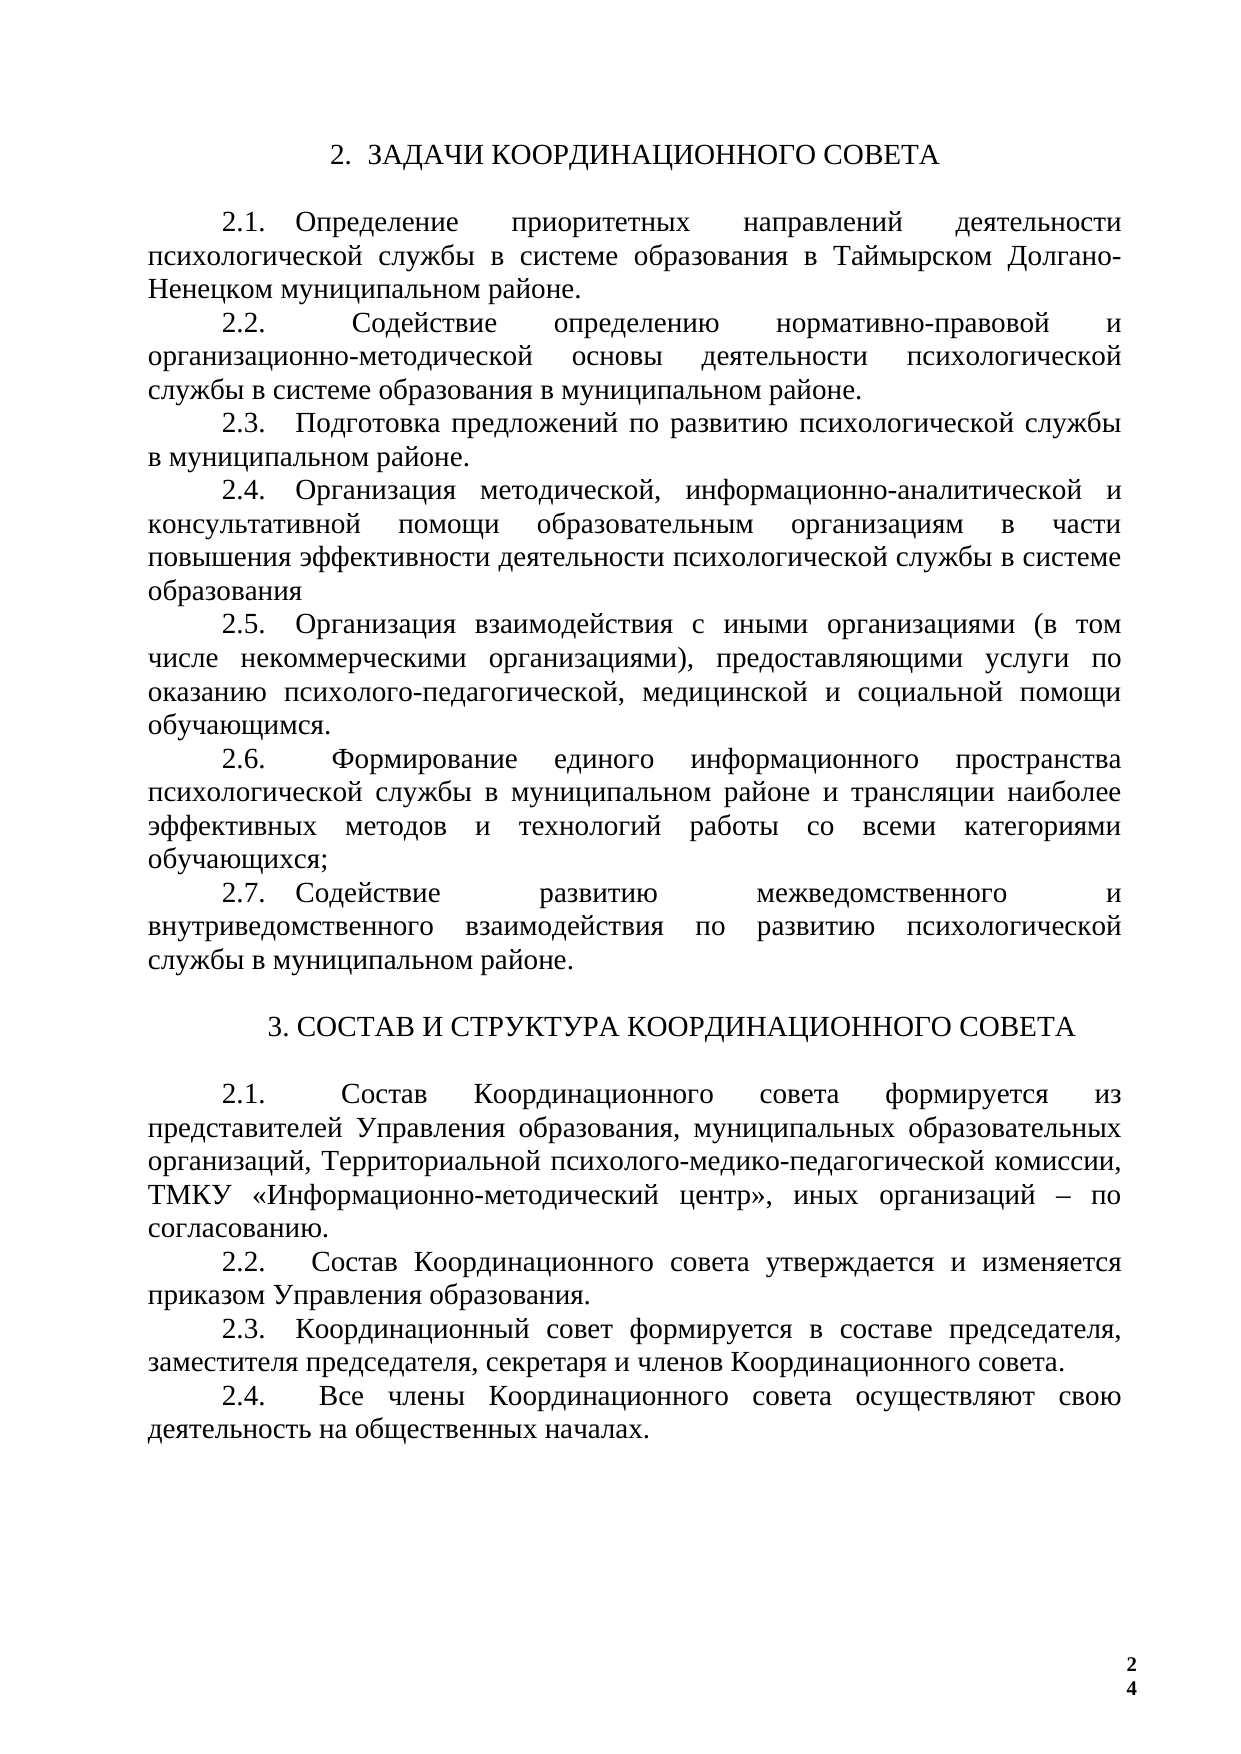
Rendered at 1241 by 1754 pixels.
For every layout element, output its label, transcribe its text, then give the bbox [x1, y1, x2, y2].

list Организация взаимодействия с иными организациями (в том числе некоммерческими организациями), предоставляющими услуги по оказанию психолого-педагогической, медицинской и социальной помощи обучающимся. [148, 607, 1122, 741]
list Формирование единого информационного пространства психологической службы в муниципальном районе и трансляции наиболее эффективных методов и технологий работы со всеми категориями обучающихся; [148, 741, 1122, 875]
text 3. СОСТАВ И СТРУКТУРА КООРДИНАЦИОННОГО СОВЕТА [221, 1009, 1122, 1043]
list Состав Координационного совета формируется из представителей Управления образования, муниципальных образовательных организаций, Территориальной психолого-медико-педагогической комиссии, ТМКУ «Информационно-методический центр», иных организаций – по согласованию. [148, 1076, 1122, 1244]
list Организация методической, информационно-аналитической и консультативной помощи образовательным организациям в части повышения эффективности деятельности психологической службы в системе образования [148, 472, 1122, 607]
list Состав Координационного совета утверждается и изменяется приказом Управления образования. [148, 1244, 1122, 1311]
list Содействие развитию межведомственного и внутриведомственного взаимодействия по развитию психологической службы в муниципальном районе. [148, 875, 1122, 976]
list Определение приоритетных направлений деятельности психологической службы в системе образования в Таймырском Долгано-Ненецком муниципальном районе. [148, 204, 1122, 305]
list Содействие определению нормативно-правовой и организационно-методической основы деятельности психологической службы в системе образования в муниципальном районе. [148, 305, 1122, 405]
list Координационный совет формируется в составе председателя, заместителя председателя, секретаря и членов Координационного совета. [148, 1311, 1122, 1378]
list Подготовка предложений по развитию психологической службы в муниципальном районе. [148, 405, 1122, 472]
list Все члены Координационного совета осуществляют свою деятельность на общественных началах. [148, 1378, 1122, 1445]
list ЗАДАЧИ КООРДИНАЦИОННОГО СОВЕТА [148, 137, 1122, 171]
